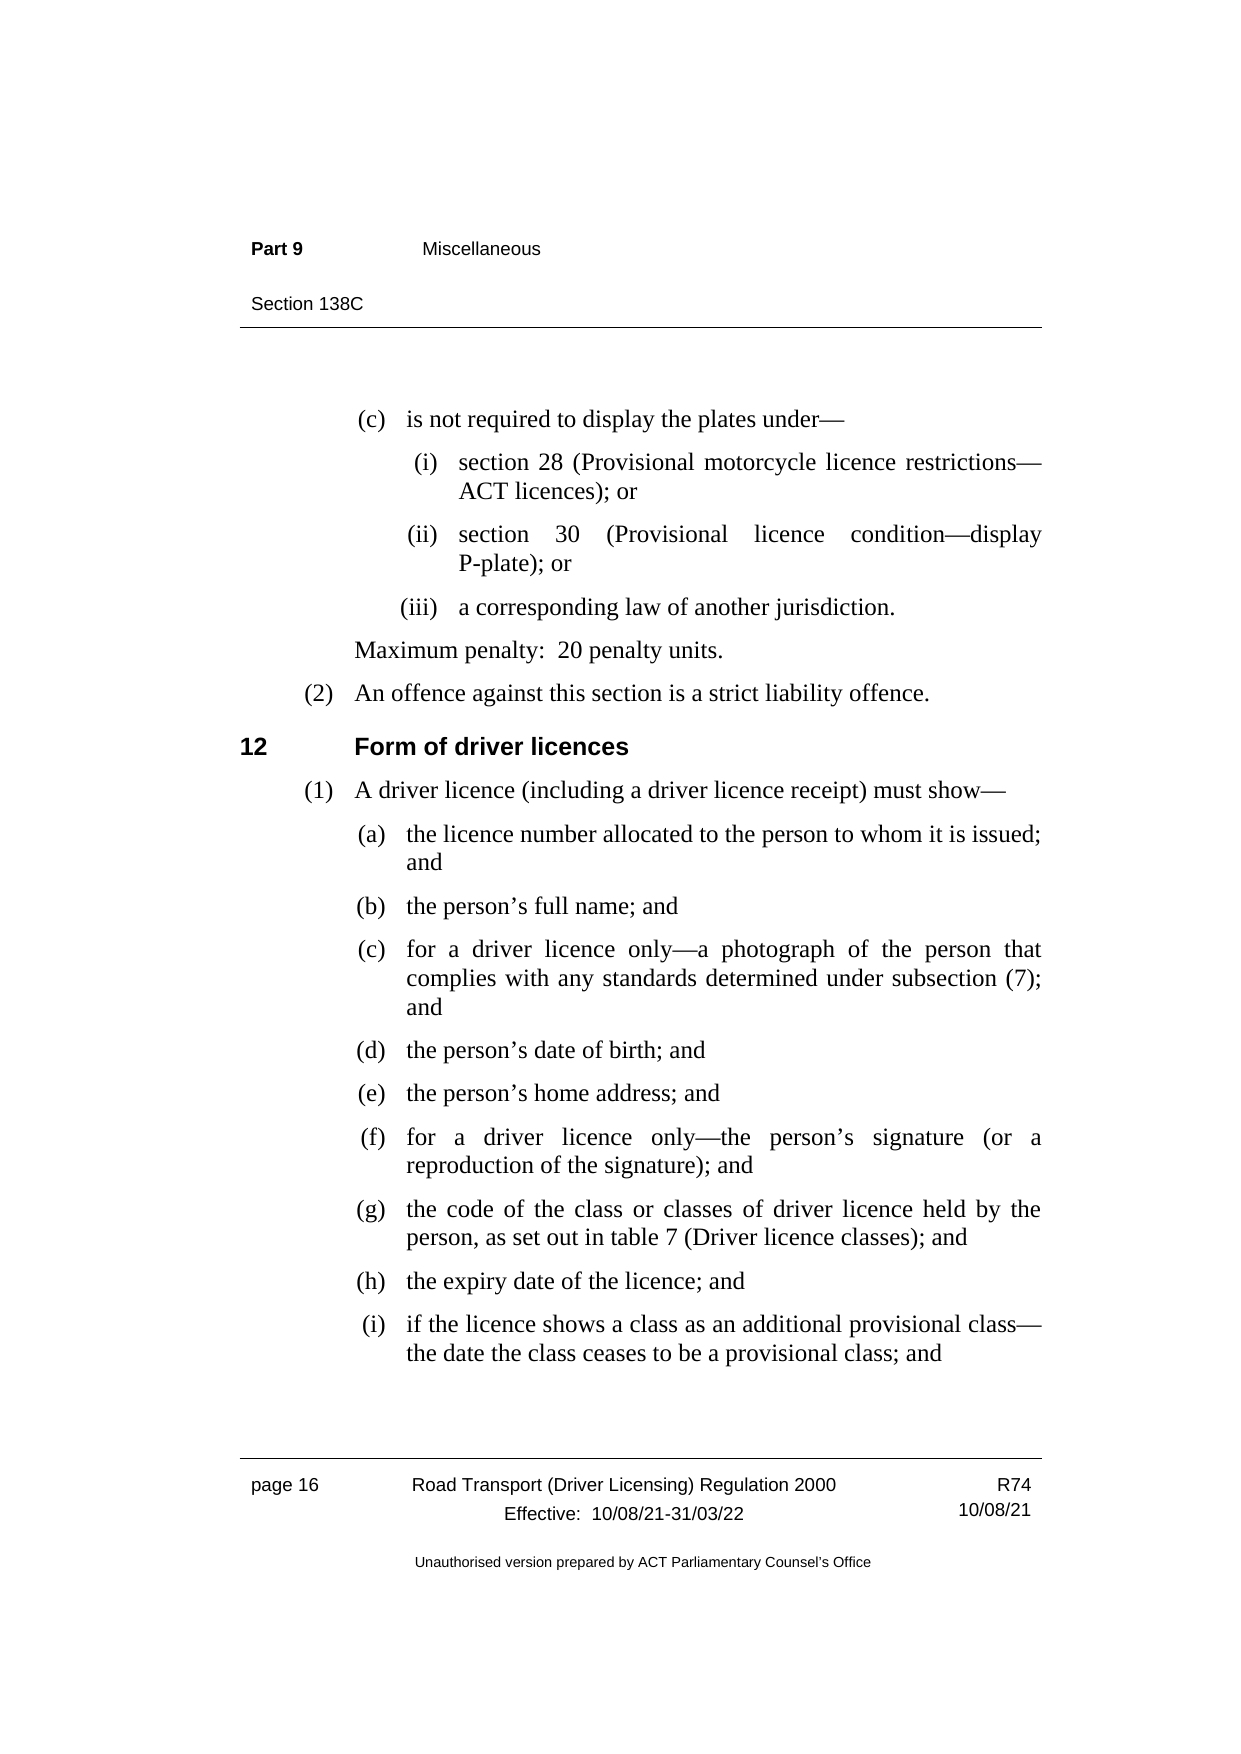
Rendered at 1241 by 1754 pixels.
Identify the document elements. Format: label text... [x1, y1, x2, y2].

text (h) the expiry date of the licence; and [239, 1266, 1042, 1294]
text (d) the person’s date of birth; and [239, 1035, 1042, 1064]
text (g) the code of the class or classes of driver licence held by the person, as set out in table 7 (Driver licence classes); and [239, 1194, 1042, 1251]
text (ii) section 30 (Provisional licence condition—display P-plate); or [239, 519, 1042, 577]
text (i) section 28 (Provisional motorcycle licence restrictions—ACT licences); or [239, 447, 1042, 505]
text (a) the licence number allocated to the person to whom it is issued; and [239, 819, 1042, 876]
text 12 Form of driver licences [239, 732, 1042, 761]
text (1) A driver licence (including a driver licence receipt) must show— [239, 775, 1042, 804]
text (i) if the licence shows a class as an additional provisional class—the date the class ceases to be a provisional class; and [239, 1309, 1042, 1367]
text Maximum penalty: 20 penalty units. [354, 635, 1042, 664]
text (c) for a driver licence only—a photograph of the person that complies with any standards determined under subsection (7); and [239, 934, 1042, 1020]
text (e) the person’s home address; and [239, 1078, 1042, 1107]
text (c) is not required to display the plates under— [239, 404, 1042, 433]
text (b) the person’s full name; and [239, 891, 1042, 919]
text (2) An offence against this section is a strict liability offence. [239, 678, 1042, 707]
text (iii) a corresponding law of another jurisdiction. [239, 592, 1042, 620]
text (f) for a driver licence only—the person’s signature (or a reproduction of the signature); and [239, 1122, 1042, 1179]
